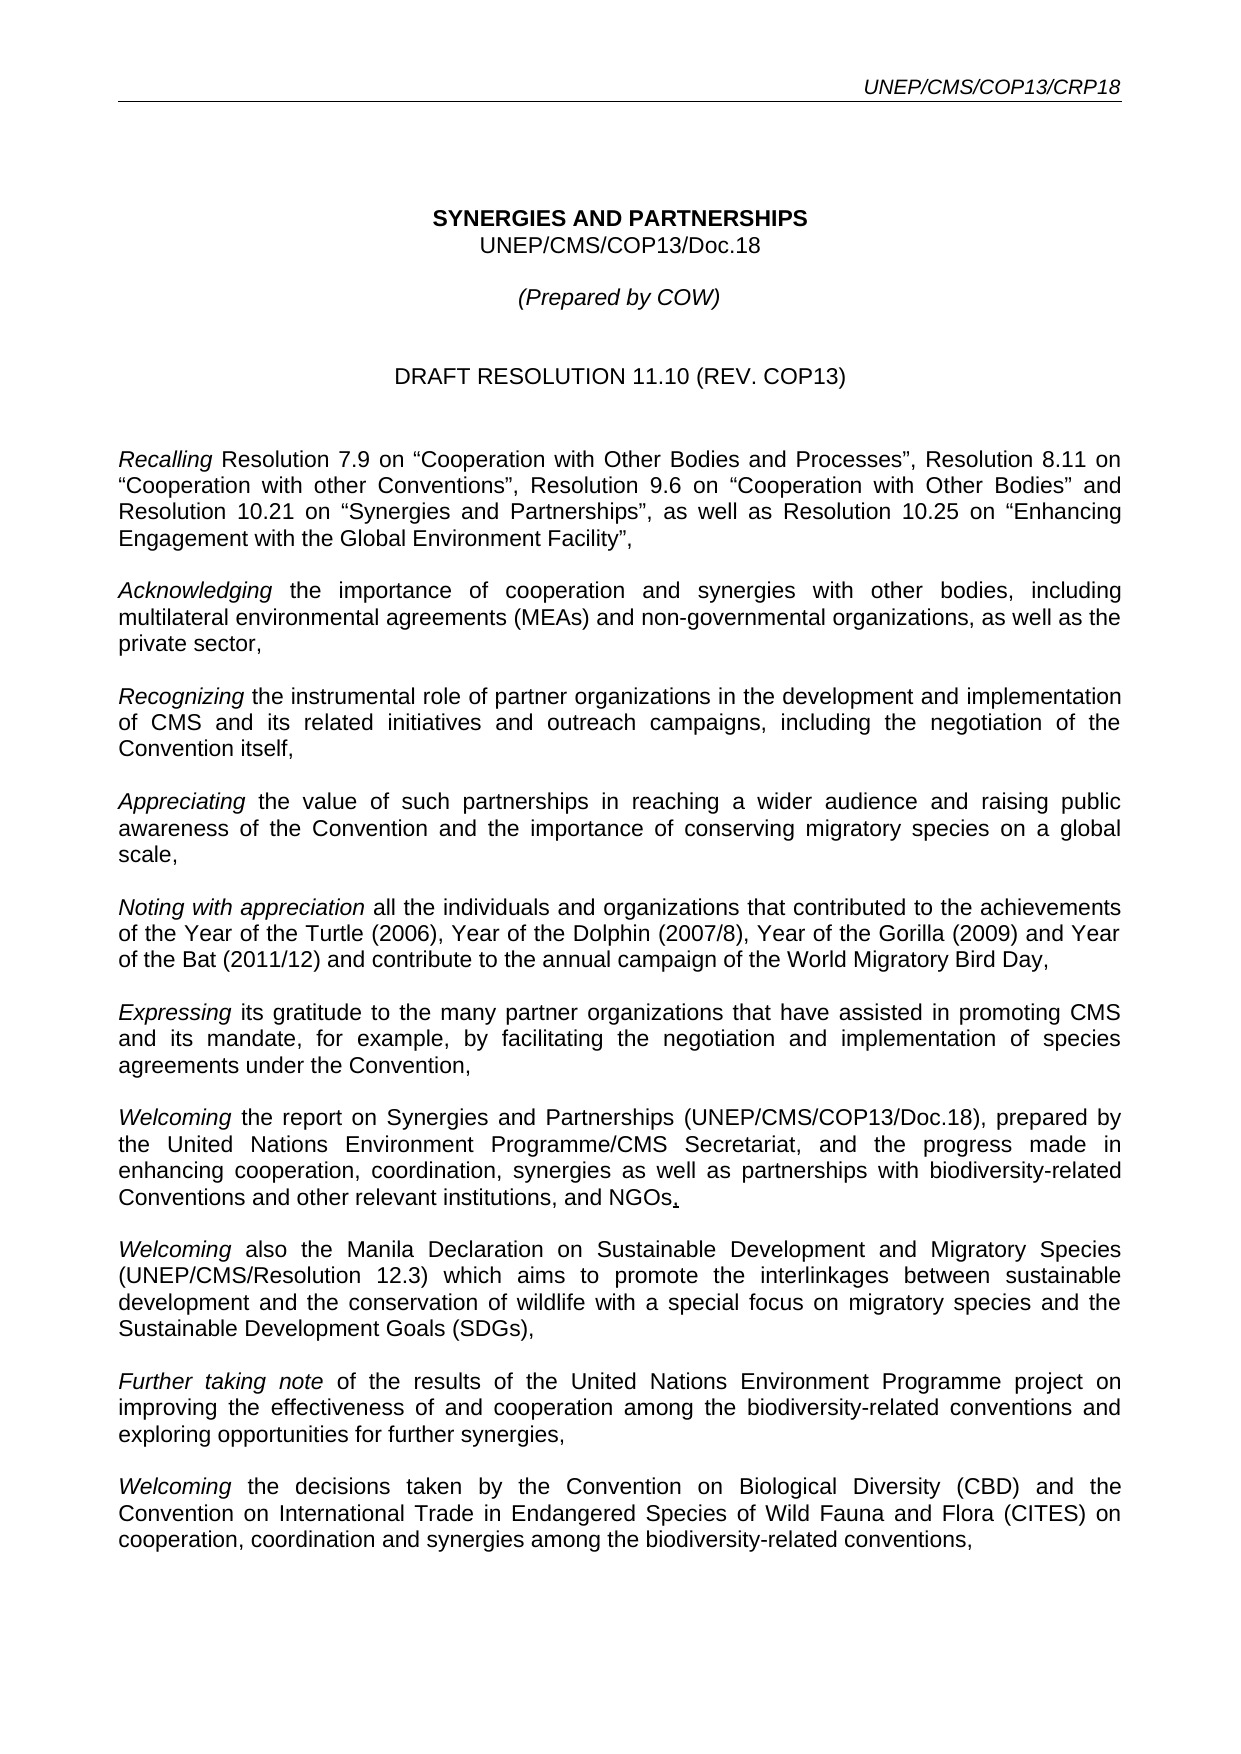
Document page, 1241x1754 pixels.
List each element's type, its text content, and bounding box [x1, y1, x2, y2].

text Recognizing the instrumental role of partner organizations in the development and implementation of CMS and its related initiatives and outreach campaigns, including the negotiation of the Convention itself, [118, 683, 1122, 762]
text Welcoming the report on Synergies and Partnerships (UNEP/CMS/COP13/Doc.18), prepared by the United Nations Environment Programme/CMS Secretariat, and the progress made in enhancing cooperation, coordination, synergies as well as partnerships with biodiversity-related Conventions and other relevant institutions, and NGOs, [118, 1104, 1122, 1210]
text Welcoming the decisions taken by the Convention on Biological Diversity (CBD) and the Convention on International Trade in Endangered Species of Wild Fauna and Flora (CITES) on cooperation, coordination and synergies among the biodiversity-related conventions, [118, 1473, 1122, 1552]
text Recalling Resolution 7.9 on “Cooperation with Other Bodies and Processes”, Resolution 8.11 on “Cooperation with other Conventions”, Resolution 9.6 on “Cooperation with Other Bodies” and Resolution 10.21 on “Synergies and Partnerships”, as well as Resolution 10.25 on “Enhancing Engagement with the Global Environment Facility”, [118, 446, 1122, 551]
text Acknowledging the importance of cooperation and synergies with other bodies, including multilateral environmental agreements (MEAs) and non-governmental organizations, as well as the private sector, [118, 577, 1122, 656]
text Welcoming also the Manila Declaration on Sustainable Development and Migratory Species (UNEP/CMS/Resolution 12.3) which aims to promote the interlinkages between sustainable development and the conservation of wildlife with a special focus on migratory species and the Sustainable Development Goals (SDGs), [118, 1236, 1122, 1342]
text Further taking note of the results of the United Nations Environment Programme project on improving the effectiveness of and cooperation among the biodiversity-related conventions and exploring opportunities for further synergies, [118, 1368, 1122, 1447]
text Noting with appreciation all the individuals and organizations that contributed to the achievements of the Year of the Turtle (2006), Year of the Dolphin (2007/8), Year of the Gorilla (2009) and Year of the Bat (2011/12) and contribute to the annual campaign of the World Migratory Bird Day, [118, 893, 1122, 973]
text DRAFT RESOLUTION 11.10 (REV. COP13) [118, 363, 1122, 390]
text Appreciating the value of such partnerships in reaching a wider audience and raising public awareness of the Convention and the importance of conserving migratory species on a global scale, [118, 788, 1122, 867]
text UNEP/CMS/COP13/Doc.18 [118, 232, 1122, 258]
text SYNERGIES AND PARTNERSHIPS [118, 205, 1122, 232]
text (Prepared by COW) [118, 284, 1122, 311]
text Expressing its gratitude to the many partner organizations that have assisted in promoting CMS and its mandate, for example, by facilitating the negotiation and implementation of species agreements under the Convention, [118, 999, 1122, 1078]
